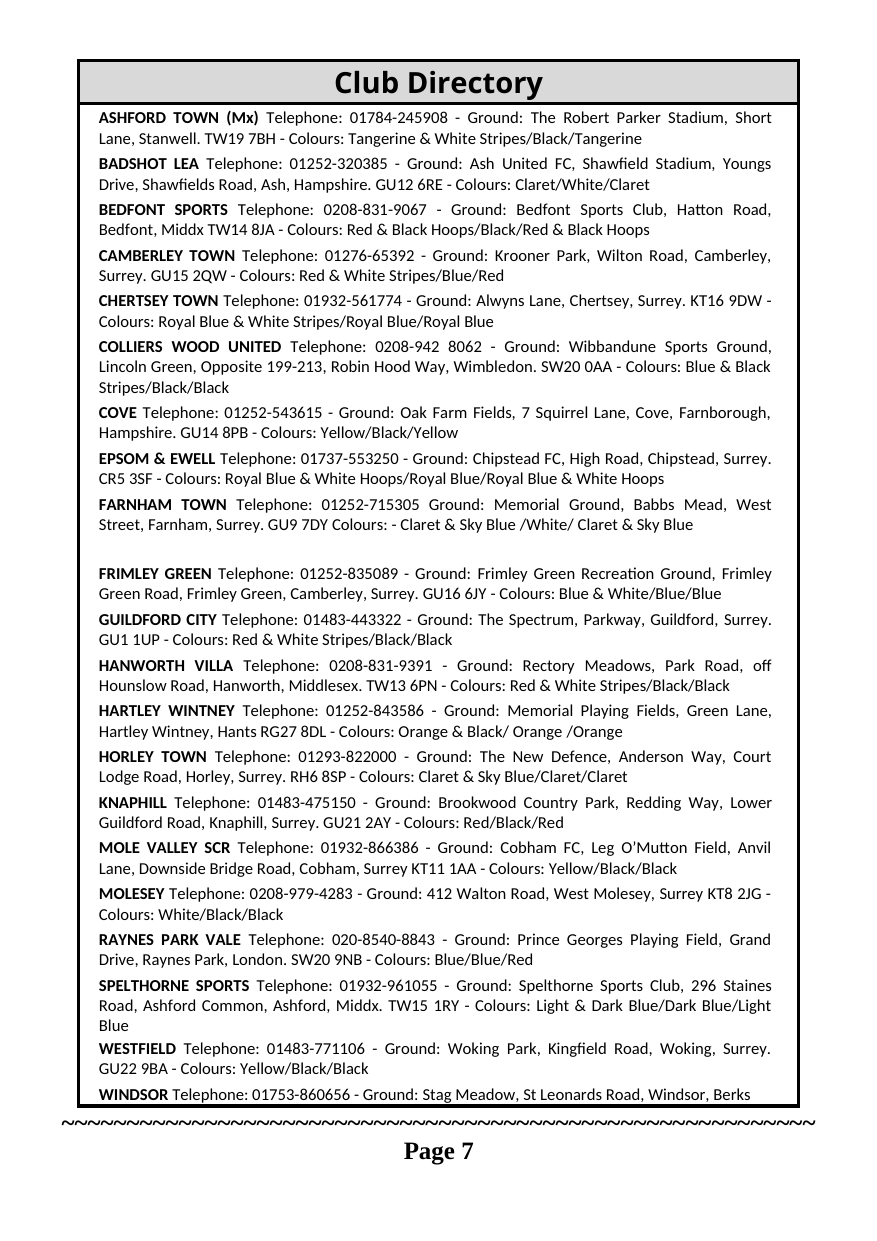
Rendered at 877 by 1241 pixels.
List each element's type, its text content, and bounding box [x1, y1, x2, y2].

table_header Club Directory [80, 62, 797, 102]
